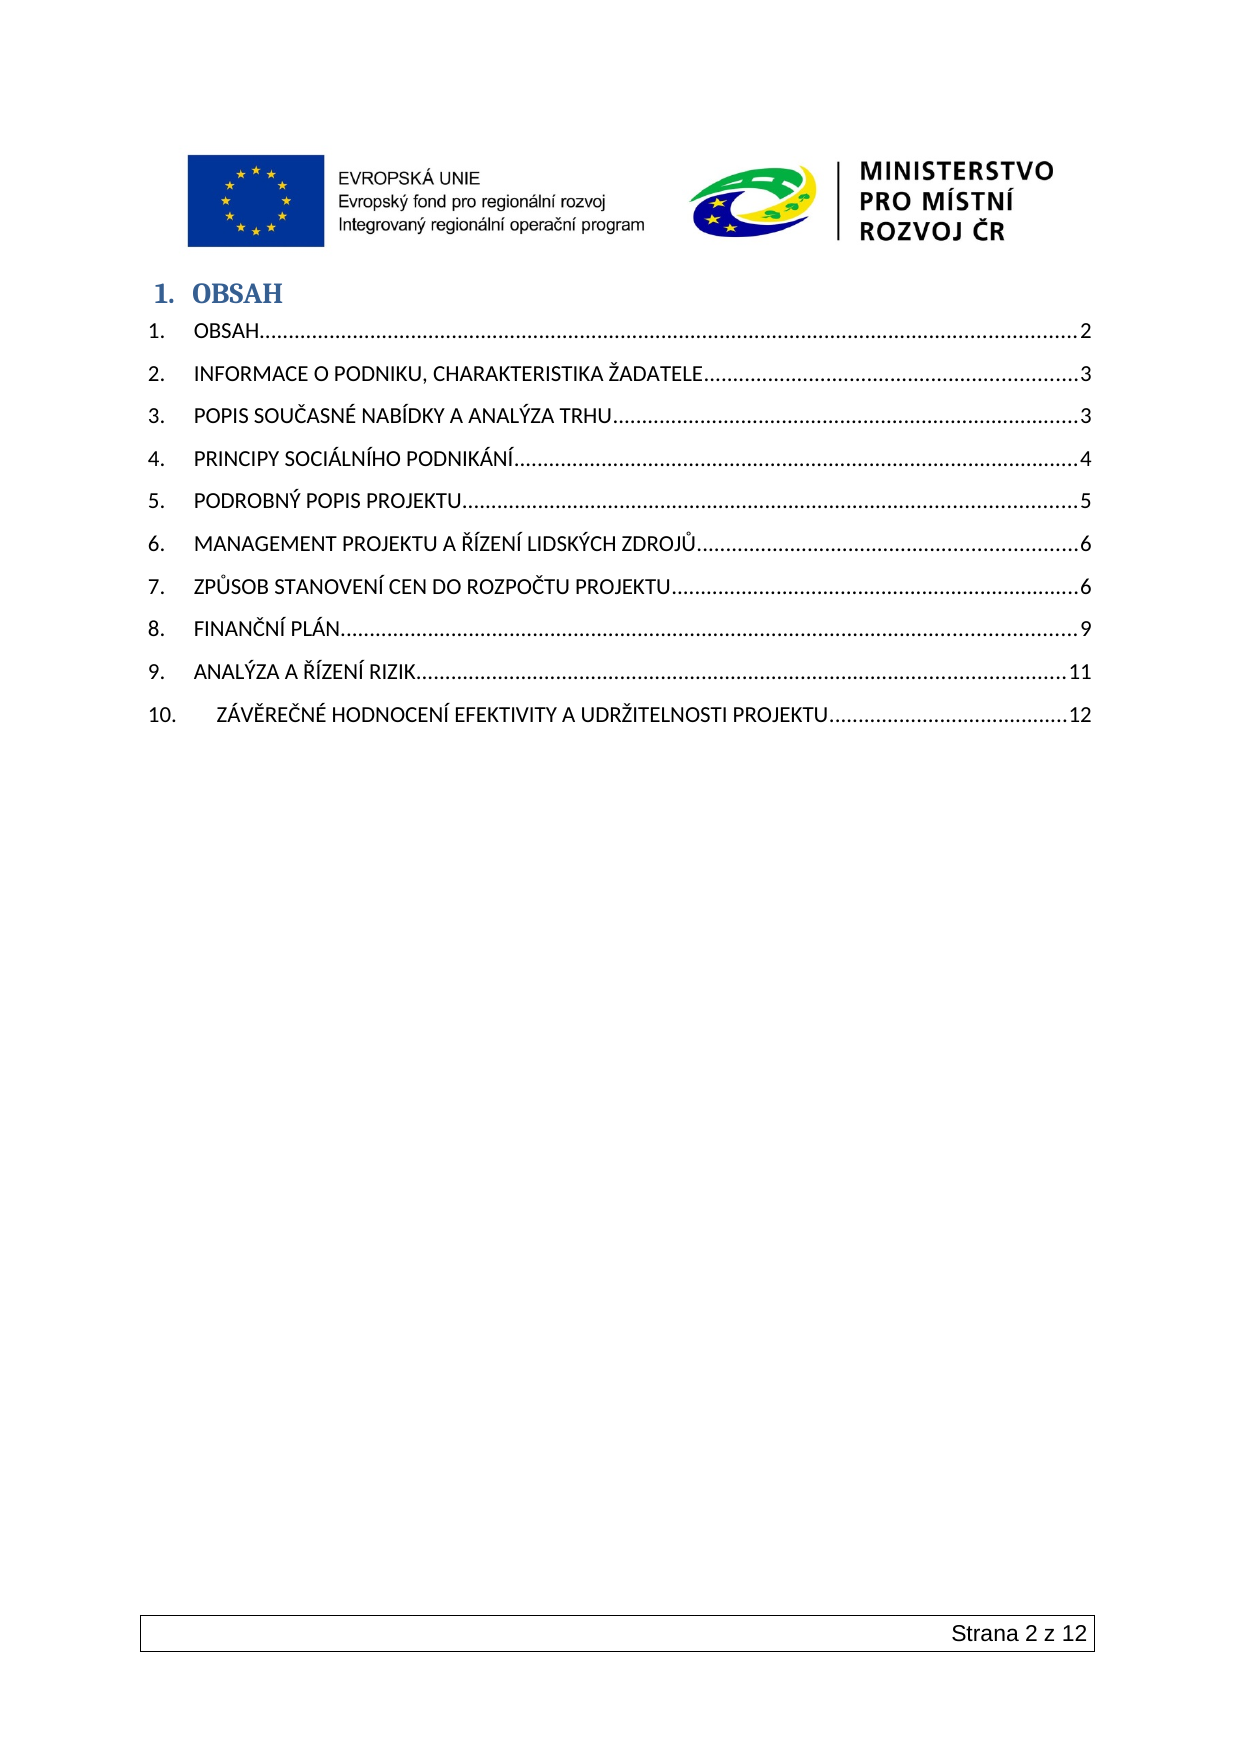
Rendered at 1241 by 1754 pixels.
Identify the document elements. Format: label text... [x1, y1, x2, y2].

text 9. Analýza a řízení rizik 11 [148, 657, 1093, 685]
picture [157, 123, 1083, 277]
text 6. Management projektu a řízení lidských zdrojů 6 [148, 529, 1093, 557]
text 5. Podrobný popis projektu 5 [148, 487, 1093, 515]
subtitle Obsah [154, 278, 1093, 311]
text 7. Způsob stanovení cen do rozpočtu projektu 6 [148, 572, 1093, 600]
text 10. Závěrečné Hodnocení efektivity a udržitelnosti projektu 12 [148, 700, 1093, 728]
text 1. Obsah 2 [148, 316, 1093, 344]
text 3. POPIS SOUČASNÉ NABÍDKY A ANALÝZA TRHU 3 [148, 401, 1093, 429]
text 4. principy Sociálního podnikání 4 [148, 444, 1093, 472]
text 8. Finanční plán 9 [148, 614, 1093, 642]
text 2. Informace o podniku, charakteristika žadatele 3 [148, 359, 1093, 387]
